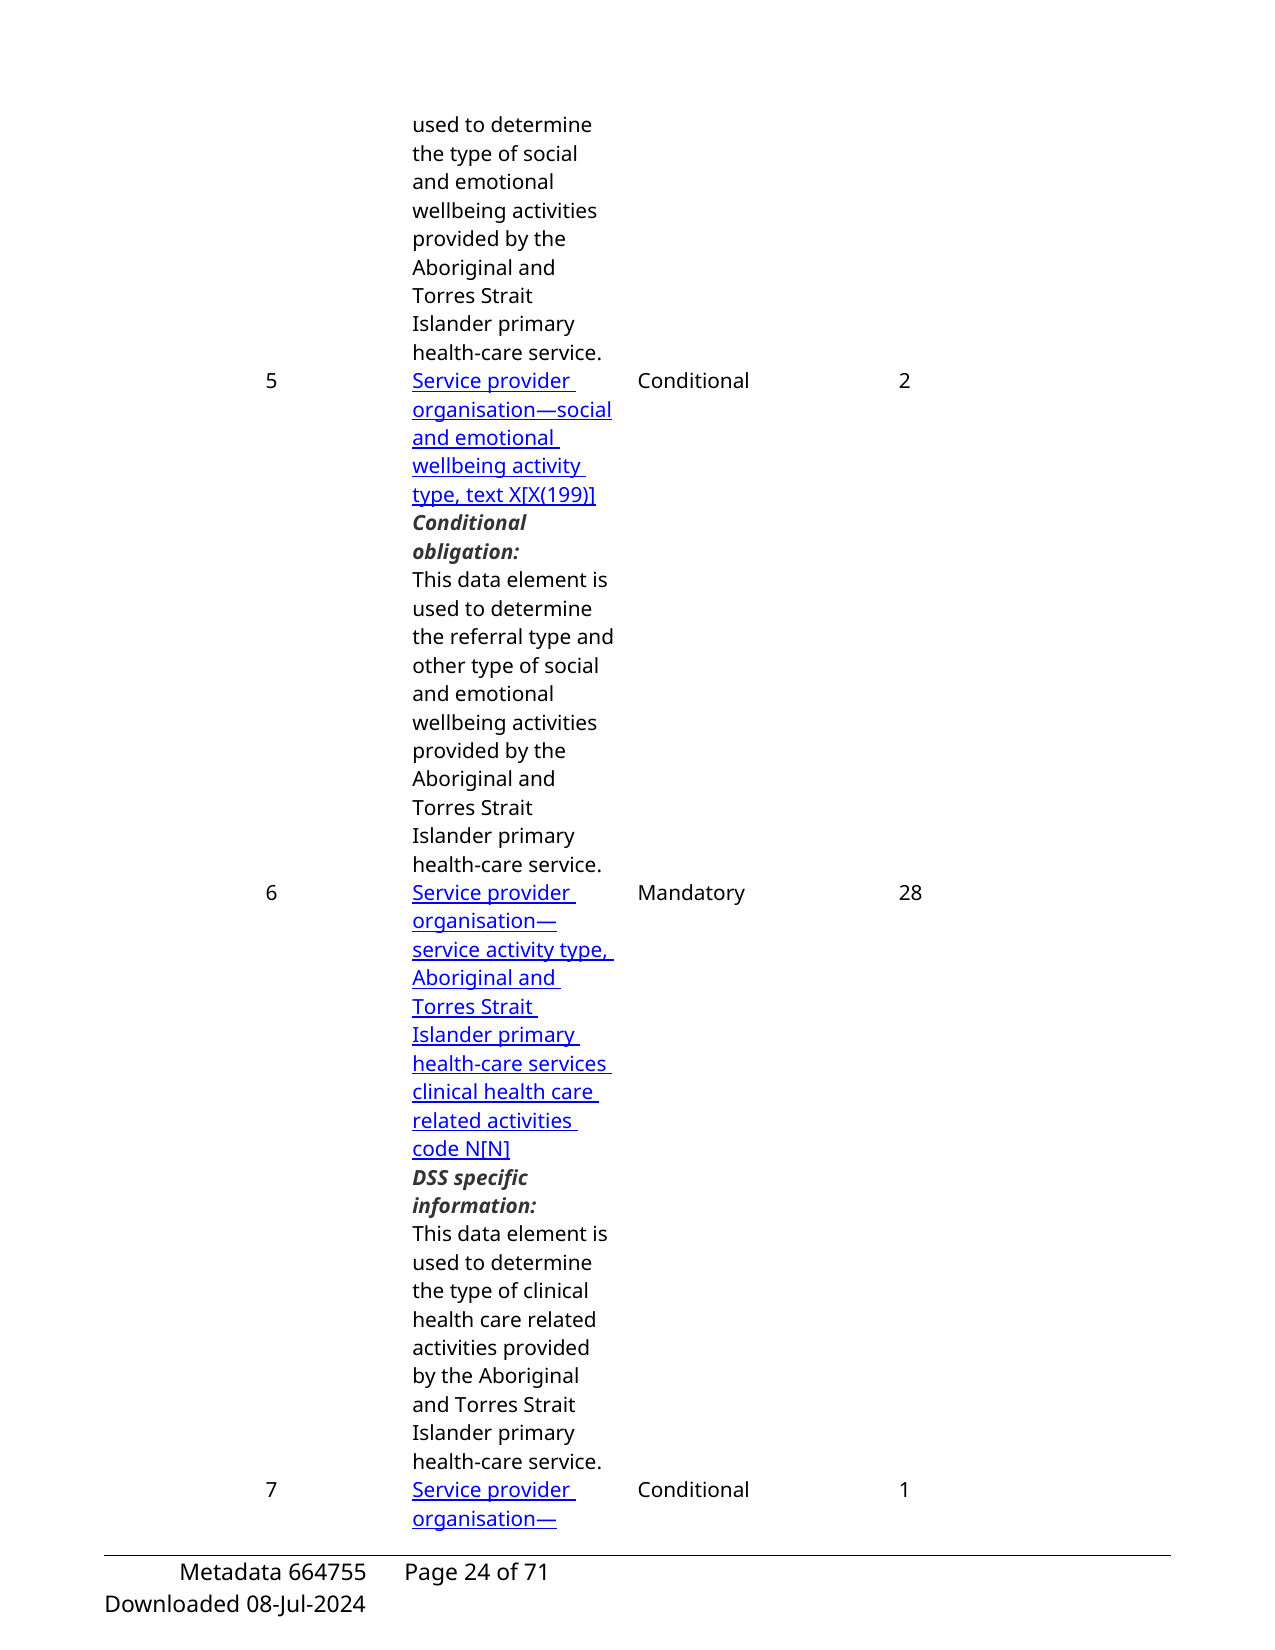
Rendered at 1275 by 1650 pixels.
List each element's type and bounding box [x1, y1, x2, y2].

table_cell [93, 110, 1159, 1532]
